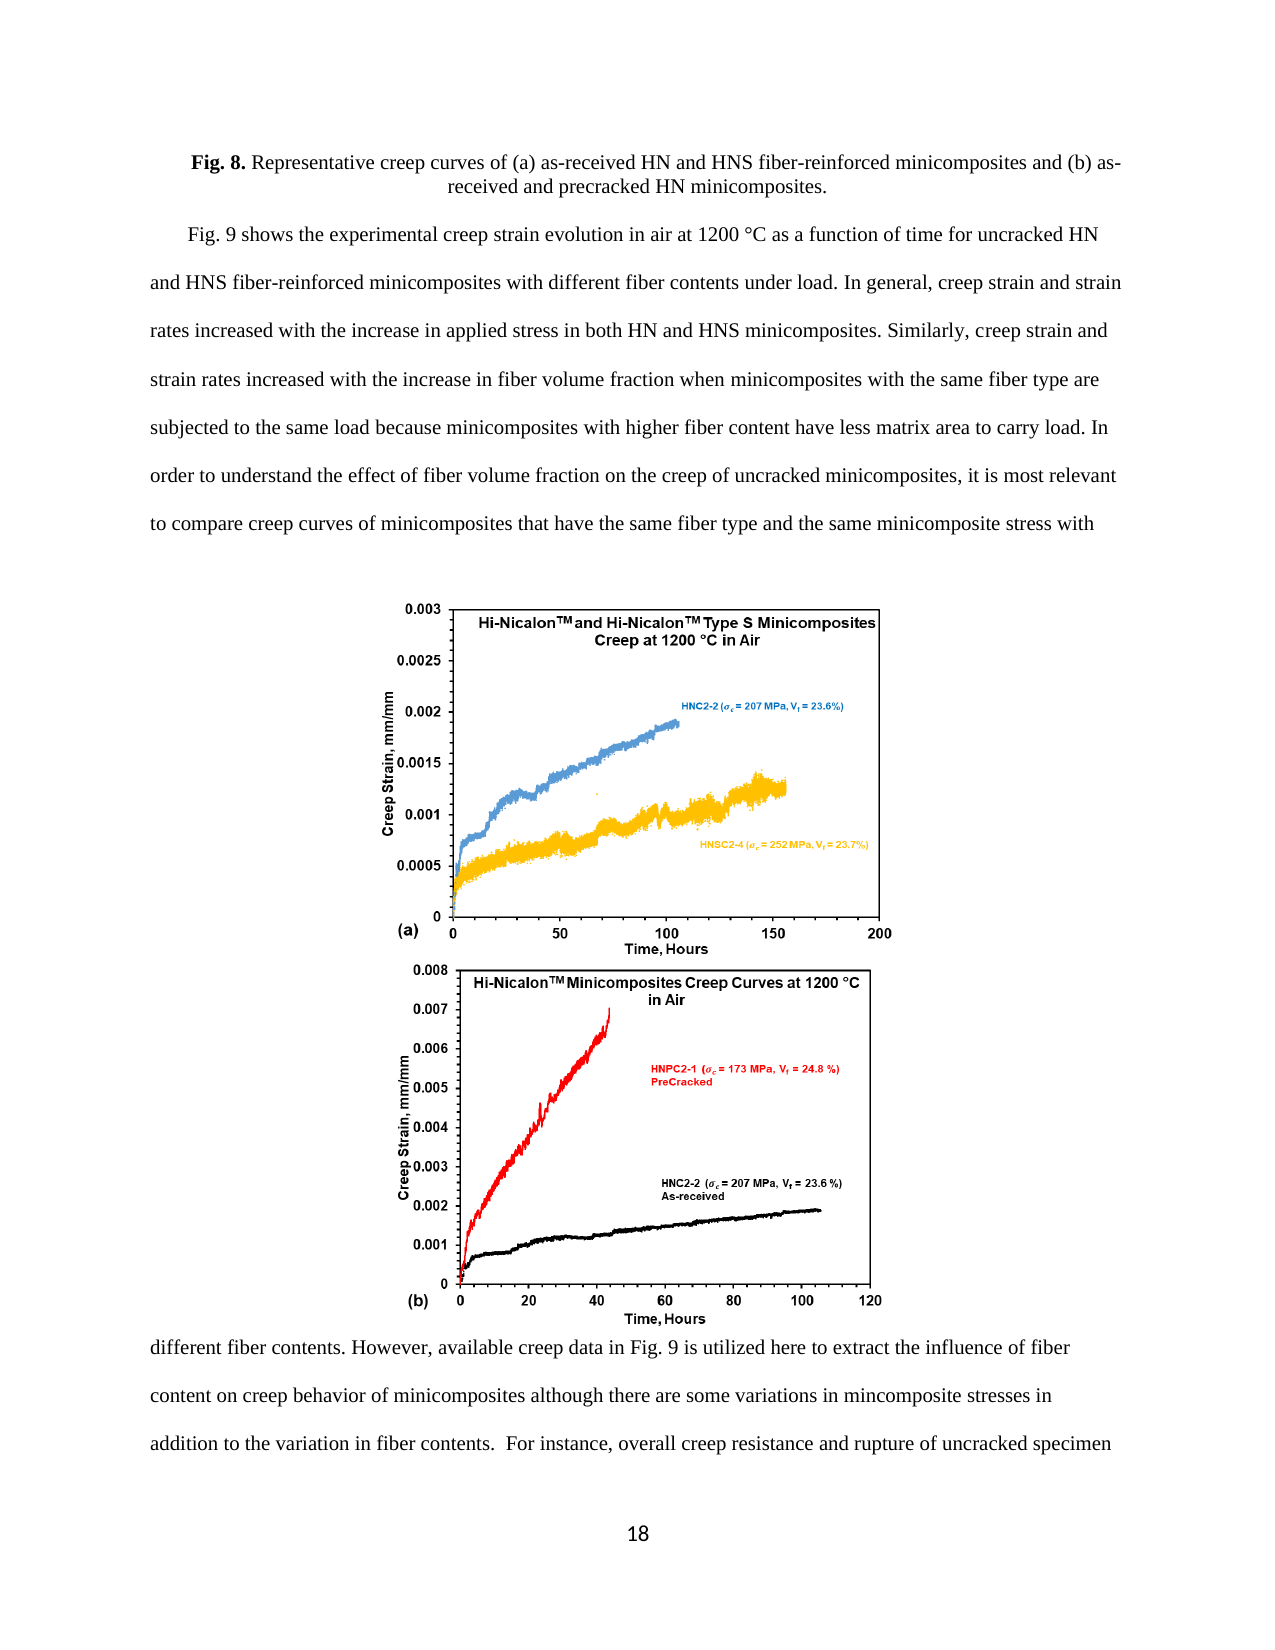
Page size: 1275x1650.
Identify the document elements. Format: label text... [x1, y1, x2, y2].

picture [378, 582, 897, 958]
picture [386, 959, 889, 1335]
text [150, 222, 1125, 1455]
text Fig. 8. Representative creep curves of (a) as-received HN and HNS fiber-reinforced minicomposites and (b) as-received and precracked HN minicomposites. [150, 150, 1125, 198]
